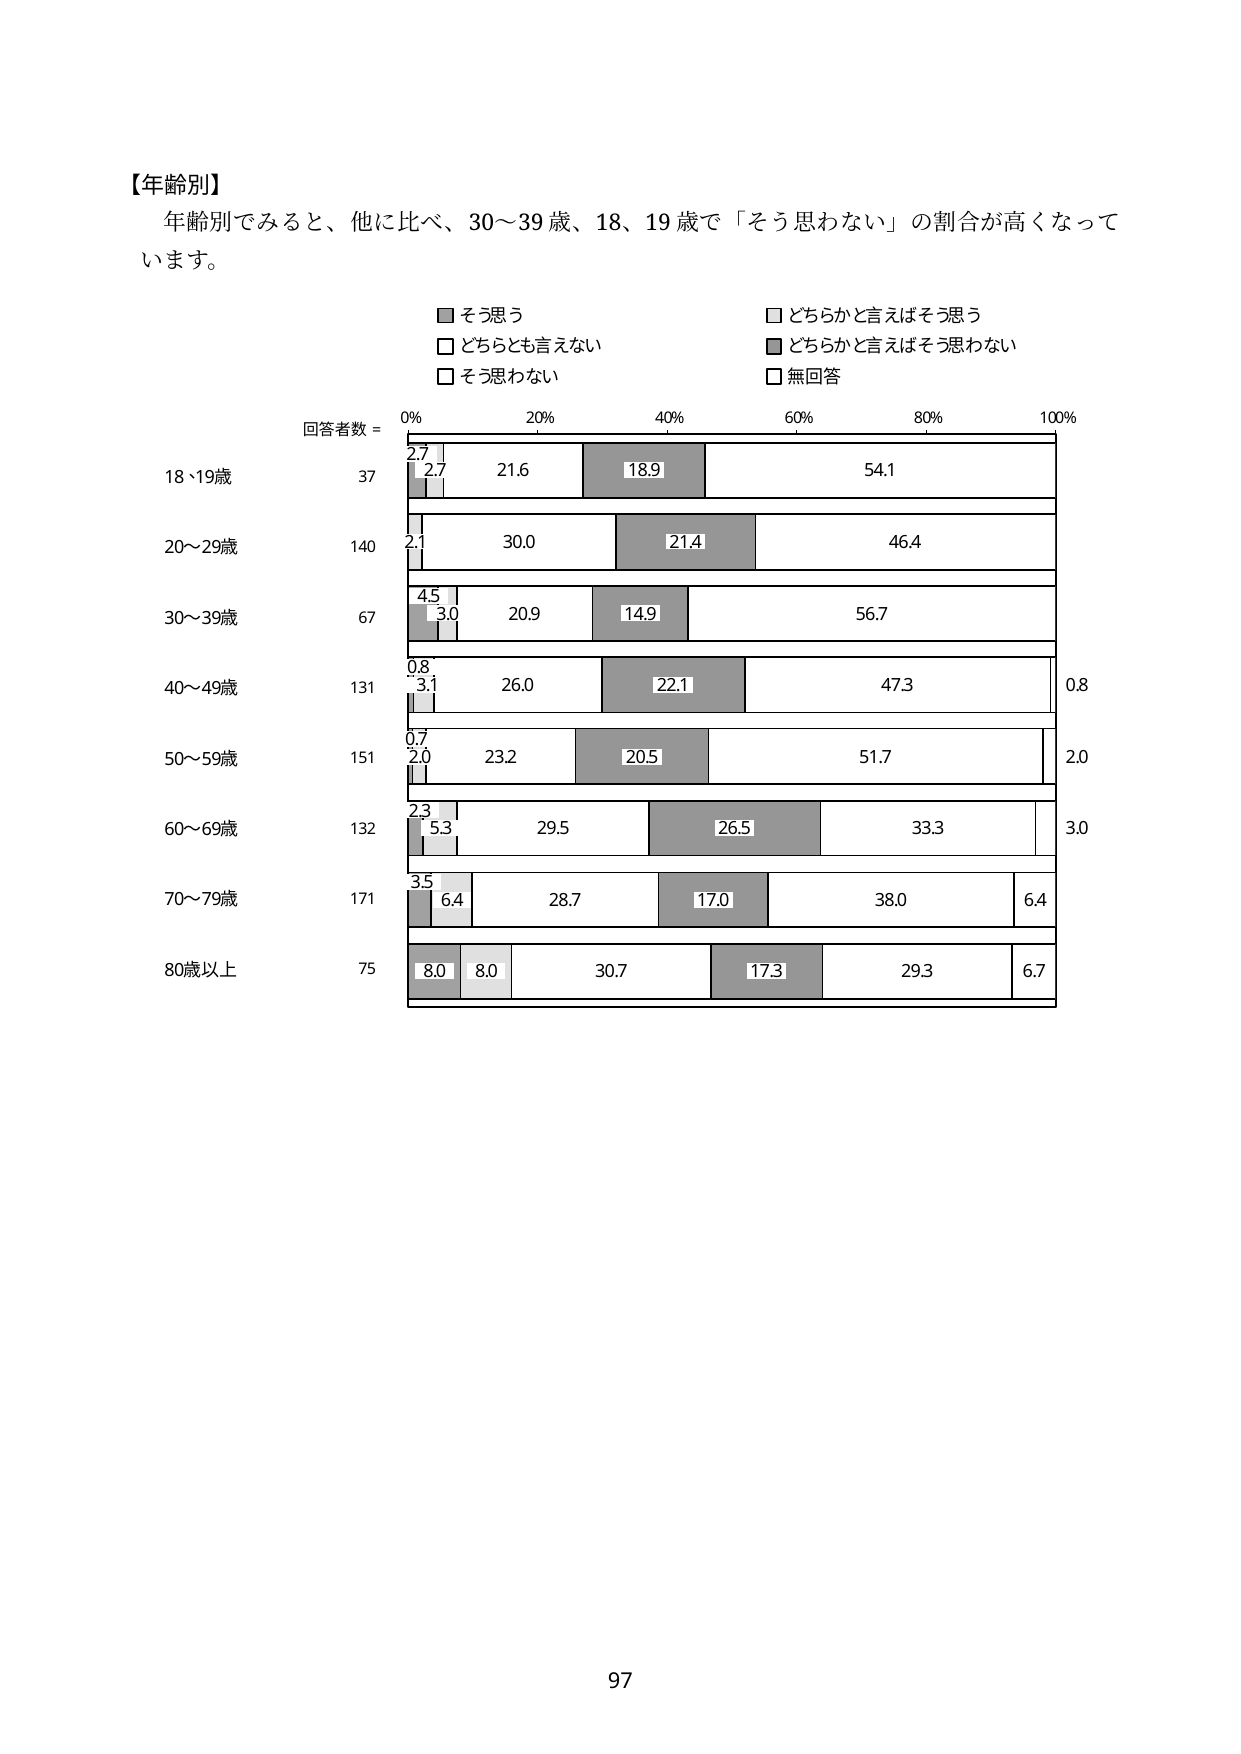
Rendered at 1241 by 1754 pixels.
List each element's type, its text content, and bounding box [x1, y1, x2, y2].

text 年齢別でみると、他に比べ、30～39歳、18、19歳で「そう思わない」の割合が高くなっています。 [140, 202, 1122, 277]
text 【年齢別】 [118, 164, 1122, 202]
